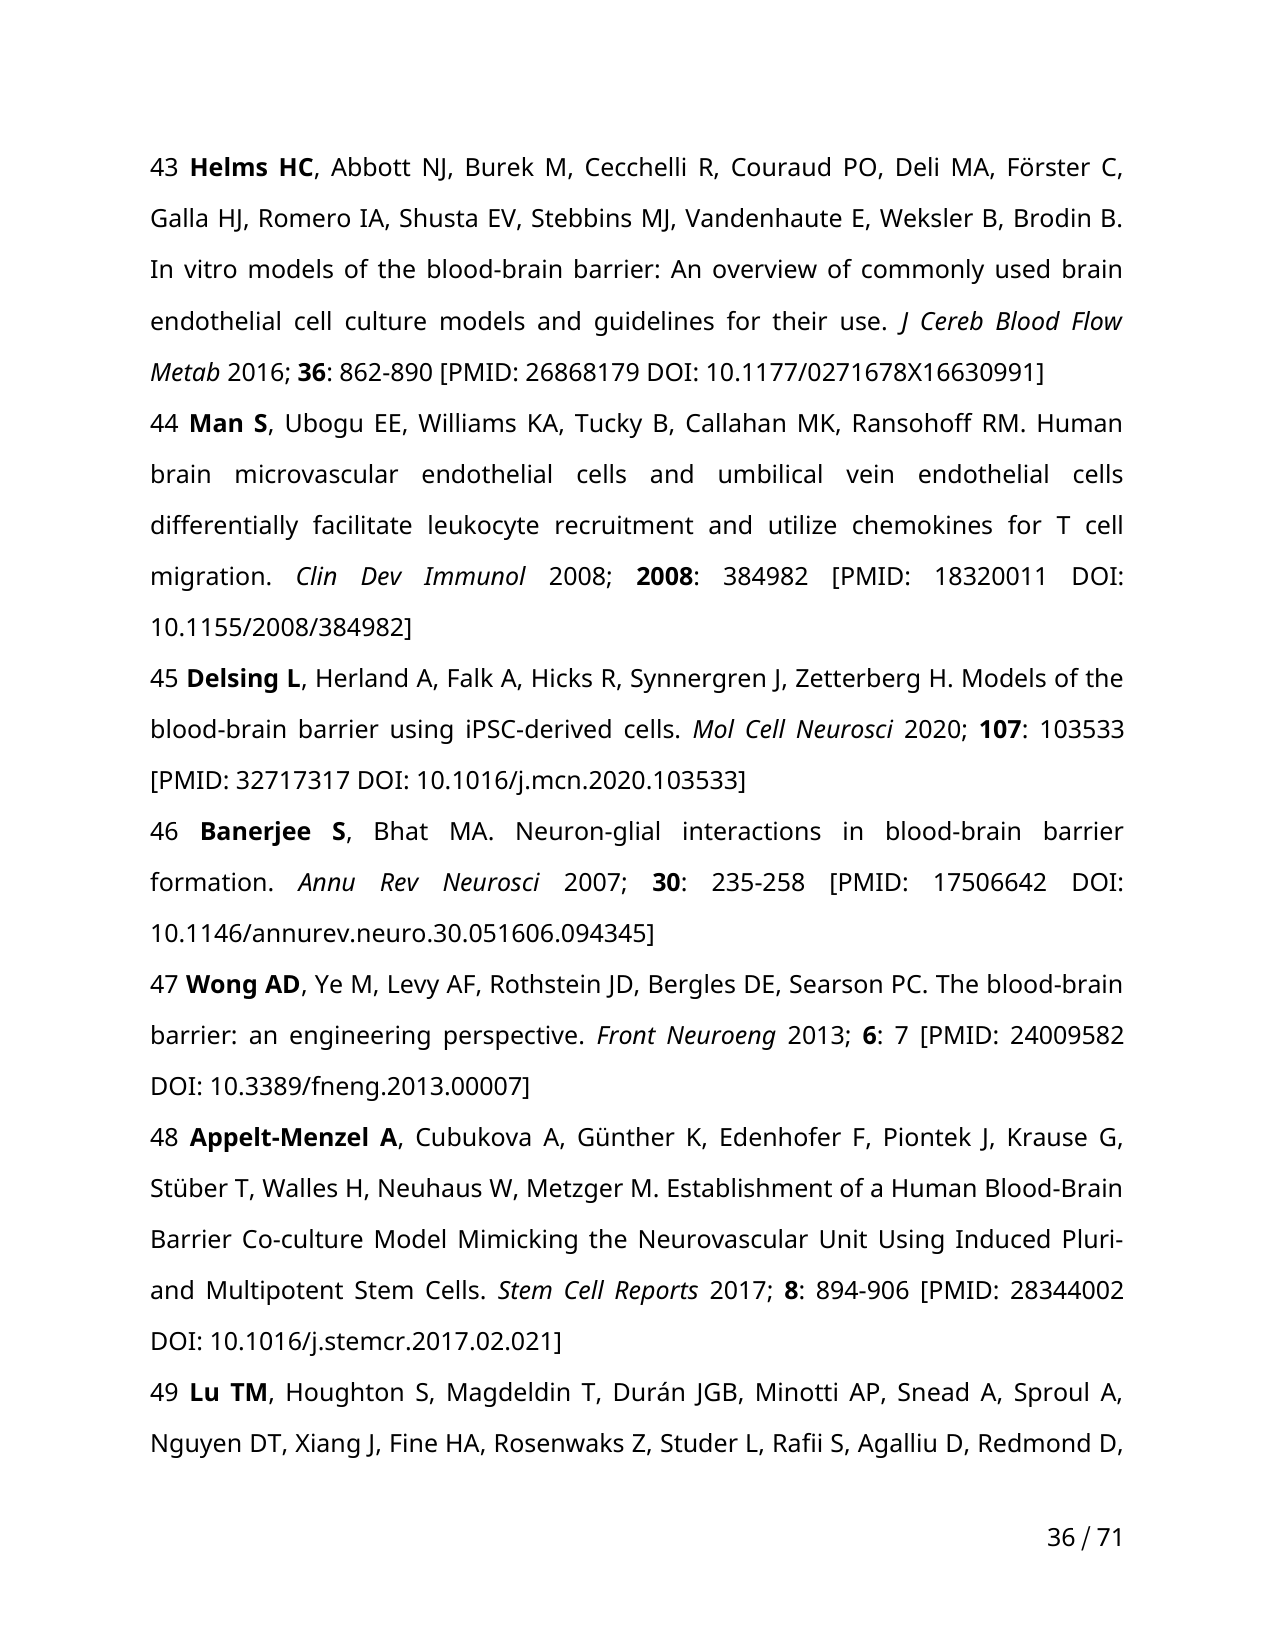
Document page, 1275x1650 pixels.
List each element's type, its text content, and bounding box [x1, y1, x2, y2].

text 48 Appelt-Menzel A, Cubukova A, Günther K, Edenhofer F, Piontek J, Krause G, Stüber T, Walles H, Neuhaus W, Metzger M. Establishment of a Human Blood-Brain Barrier Co-culture Model Mimicking the Neurovascular Unit Using Induced Pluri- and Multipotent Stem Cells. Stem Cell Reports 2017; 8: 894-906 [PMID: 28344002 DOI: 10.1016/j.stemcr.2017.02.021] [150, 1120, 1125, 1358]
text 43 Helms HC, Abbott NJ, Burek M, Cecchelli R, Couraud PO, Deli MA, Förster C, Galla HJ, Romero IA, Shusta EV, Stebbins MJ, Vandenhaute E, Weksler B, Brodin B. In vitro models of the blood-brain barrier: An overview of commonly used brain endothelial cell culture models and guidelines for their use. J Cereb Blood Flow Metab 2016; 36: 862-890 [PMID: 26868179 DOI: 10.1177/0271678X16630991] [150, 150, 1125, 388]
text 45 Delsing L, Herland A, Falk A, Hicks R, Synnergren J, Zetterberg H. Models of the blood-brain barrier using iPSC-derived cells. Mol Cell Neurosci 2020; 107: 103533 [PMID: 32717317 DOI: 10.1016/j.mcn.2020.103533] [150, 660, 1125, 797]
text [150, 1375, 1125, 1460]
text 47 Wong AD, Ye M, Levy AF, Rothstein JD, Bergles DE, Searson PC. The blood-brain barrier: an engineering perspective. Front Neuroeng 2013; 6: 7 [PMID: 24009582 DOI: 10.3389/fneng.2013.00007] [150, 967, 1125, 1103]
text 44 Man S, Ubogu EE, Williams KA, Tucky B, Callahan MK, Ransohoff RM. Human brain microvascular endothelial cells and umbilical vein endothelial cells differentially facilitate leukocyte recruitment and utilize chemokines for T cell migration. Clin Dev Immunol 2008; 2008: 384982 [PMID: 18320011 DOI: 10.1155/2008/384982] [150, 405, 1125, 643]
text 46 Banerjee S, Bhat MA. Neuron-glial interactions in blood-brain barrier formation. Annu Rev Neurosci 2007; 30: 235-258 [PMID: 17506642 DOI: 10.1146/annurev.neuro.30.051606.094345] [150, 813, 1125, 950]
